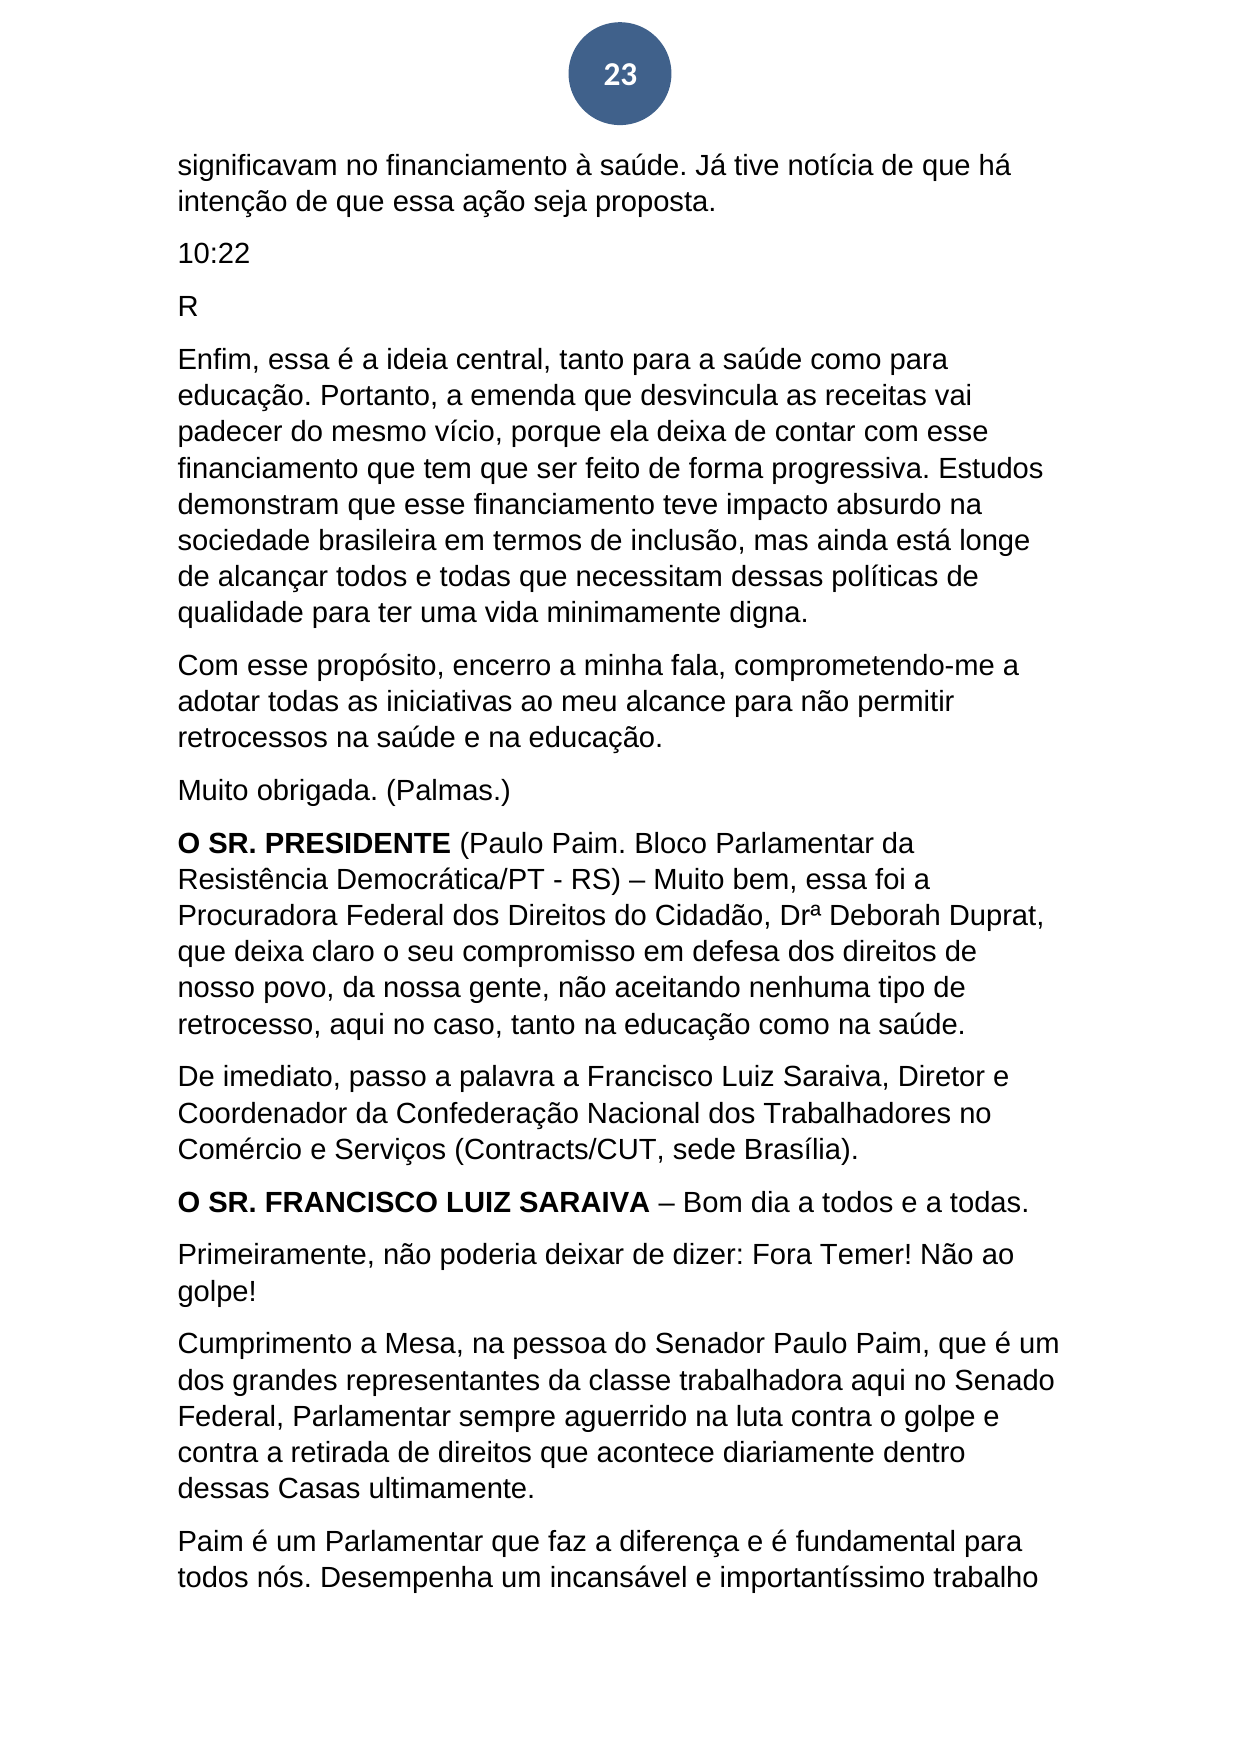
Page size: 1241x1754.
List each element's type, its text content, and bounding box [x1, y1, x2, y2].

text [177, 1524, 1063, 1593]
text Primeiramente, não poderia deixar de dizer: Fora Temer! Não ao golpe! [177, 1237, 1063, 1307]
text O SR. FRANCISCO LUIZ SARAIVA – Bom dia a todos e a todas. [177, 1184, 1063, 1218]
text De imediato, passo a palavra a Francisco Luiz Saraiva, Diretor e Coordenador da Confederação Nacional dos Trabalhadores no Comércio e Serviços (Contracts/CUT, sede Brasília). [177, 1059, 1063, 1165]
text Com esse propósito, encerro a minha fala, comprometendo-me a adotar todas as iniciativas ao meu alcance para não permitir retrocessos na saúde e na educação. [177, 648, 1063, 754]
text O SR. PRESIDENTE (Paulo Paim. Bloco Parlamentar da Resistência Democrática/PT - RS) – Muito bem, essa foi a Procuradora Federal dos Direitos do Cidadão, Drª Deborah Duprat, que deixa claro o seu compromisso em defesa dos direitos de nosso povo, da nossa gente, não aceitando nenhuma tipo de retrocesso, aqui no caso, tanto na educação como na saúde. [177, 826, 1063, 1040]
text 10:22 [177, 237, 1063, 270]
text Cumprimento a Mesa, na pessoa do Senador Paulo Paim, que é um dos grandes representantes da classe trabalhadora aqui no Senado Federal, Parlamentar sempre aguerrido na luta contra o golpe e contra a retirada de direitos que acontece diariamente dentro dessas Casas ultimamente. [177, 1326, 1063, 1504]
text Enfim, essa é a ideia central, tanto para a saúde como para educação. Portanto, a emenda que desvincula as receitas vai padecer do mesmo vício, porque ela deixa de contar com esse financiamento que tem que ser feito de forma progressiva. Estudos demonstram que esse financiamento teve impacto absurdo na sociedade brasileira em termos de inclusão, mas ainda está longe de alcançar todos e todas que necessitam dessas políticas de qualidade para ter uma vida minimamente digna. [177, 342, 1063, 629]
text Muito obrigada. (Palmas.) [177, 773, 1063, 807]
text R [177, 289, 1063, 323]
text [177, 148, 1063, 217]
